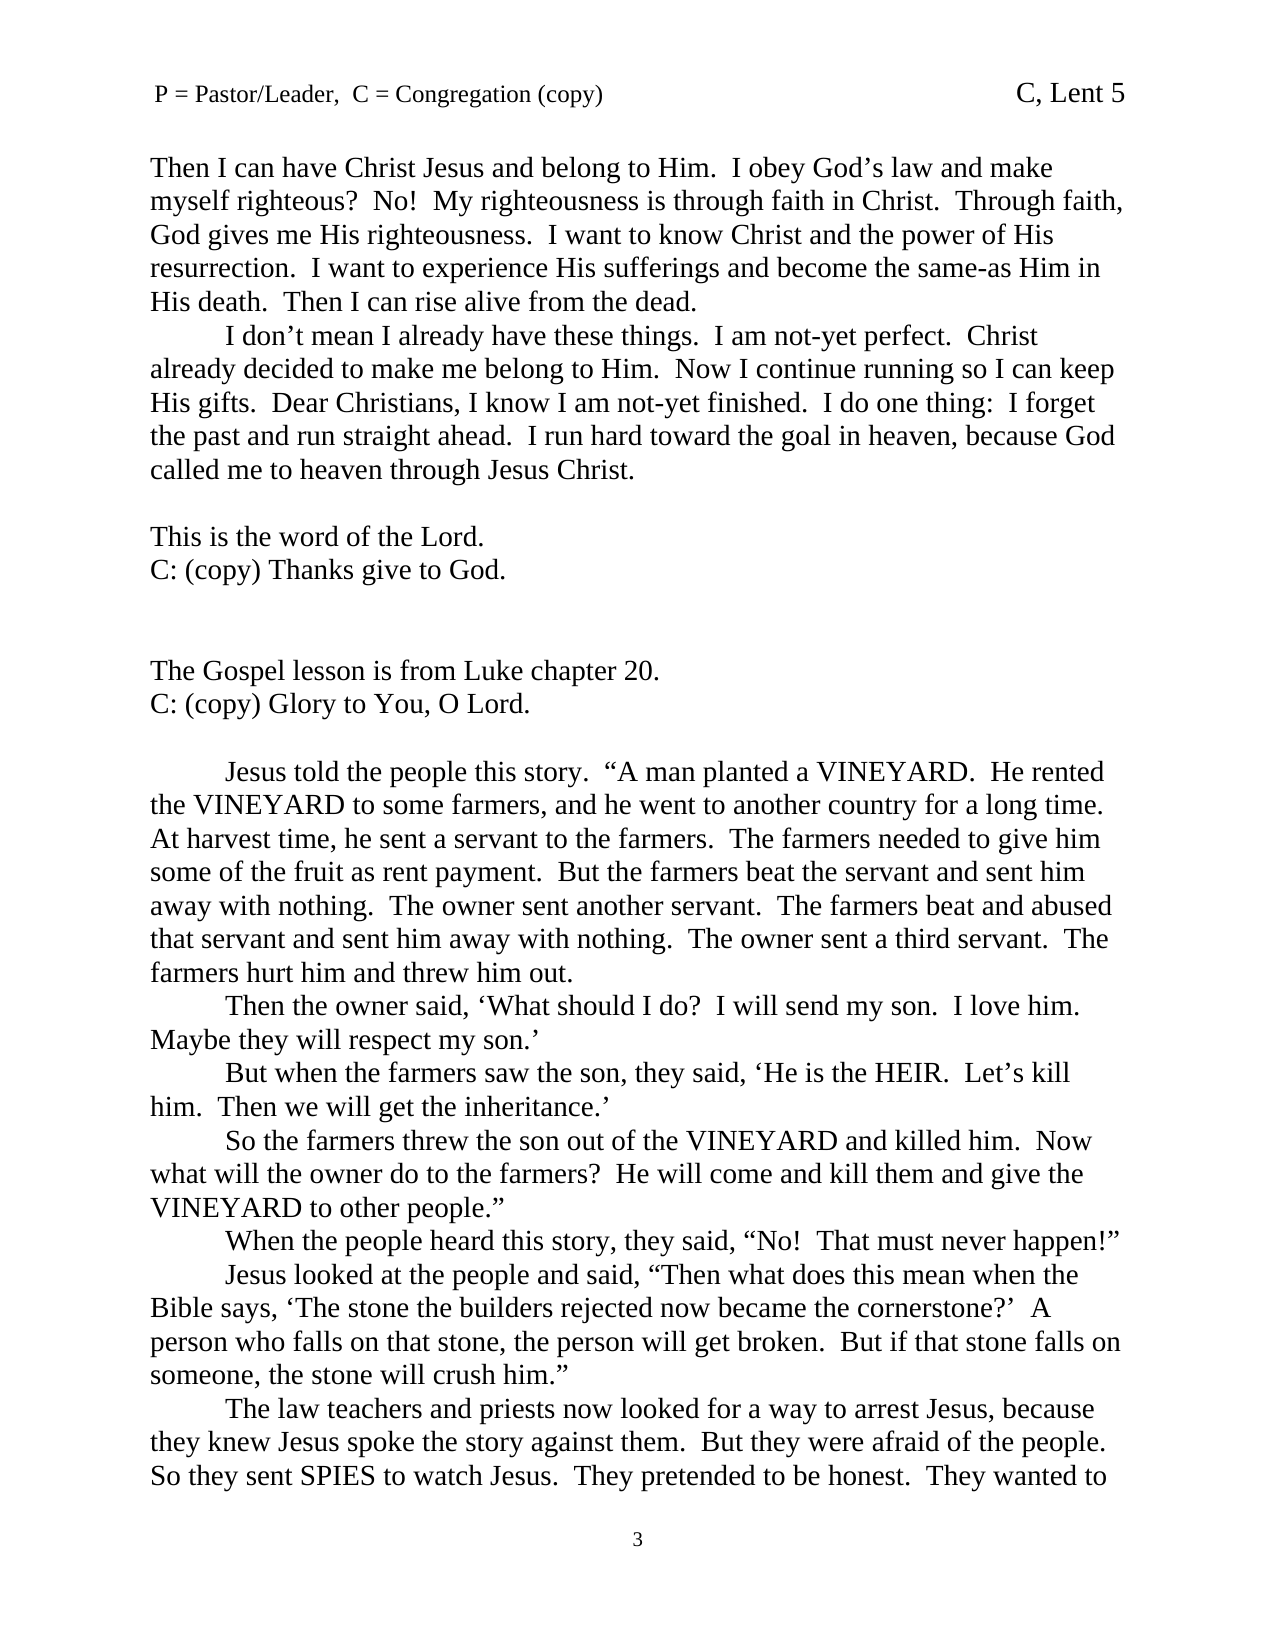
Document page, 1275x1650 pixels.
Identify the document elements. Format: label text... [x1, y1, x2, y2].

text Then the owner said, ‘What should I do? I will send my son. I love him. Maybe they will respect my son.’ [150, 988, 1125, 1056]
text Jesus told the people this story. “A man planted a VINEYARD. He rented the VINEYARD to some farmers, and he went to another country for a long time. At harvest time, he sent a servant to the farmers. The farmers needed to give him some of the fruit as rent payment. But the farmers beat the servant and sent him away with nothing. The owner sent another servant. The farmers beat and abused that servant and sent him away with nothing. The owner sent a third servant. The farmers hurt him and threw him out. [150, 754, 1125, 988]
text So the farmers threw the son out of the VINEYARD and killed him. Now what will the owner do to the farmers? He will come and kill them and give the VINEYARD to other people.” [150, 1123, 1125, 1223]
text I don’t mean I already have these things. I am not-yet perfect. Christ already decided to make me belong to Him. Now I continue running so I can keep His gifts. Dear Christians, I know I am not-yet finished. I do one thing: I forget the past and run straight ahead. I run hard toward the goal in heaven, because God called me to heaven through Jesus Christ. [150, 318, 1125, 485]
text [150, 150, 1125, 318]
text Jesus looked at the people and said, “Then what does this mean when the Bible says, ‘The stone the builders rejected now became the cornerstone?’ A person who falls on that stone, the person will get broken. But if that stone falls on someone, the stone will crush him.” [150, 1257, 1125, 1391]
text C: (copy) Glory to You, O Lord. [150, 687, 1125, 720]
text The Gospel lesson is from Luke chapter 20. [150, 653, 1125, 687]
text C: (copy) Thanks give to God. [150, 552, 1125, 586]
text But when the farmers saw the son, they said, ‘He is the HEIR. Let’s kill him. Then we will get the inheritance.’ [150, 1056, 1125, 1123]
text This is the word of the Lord. [150, 519, 1125, 552]
text When the people heard this story, they said, “No! That must never happen!” [150, 1223, 1125, 1257]
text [150, 1391, 1125, 1492]
